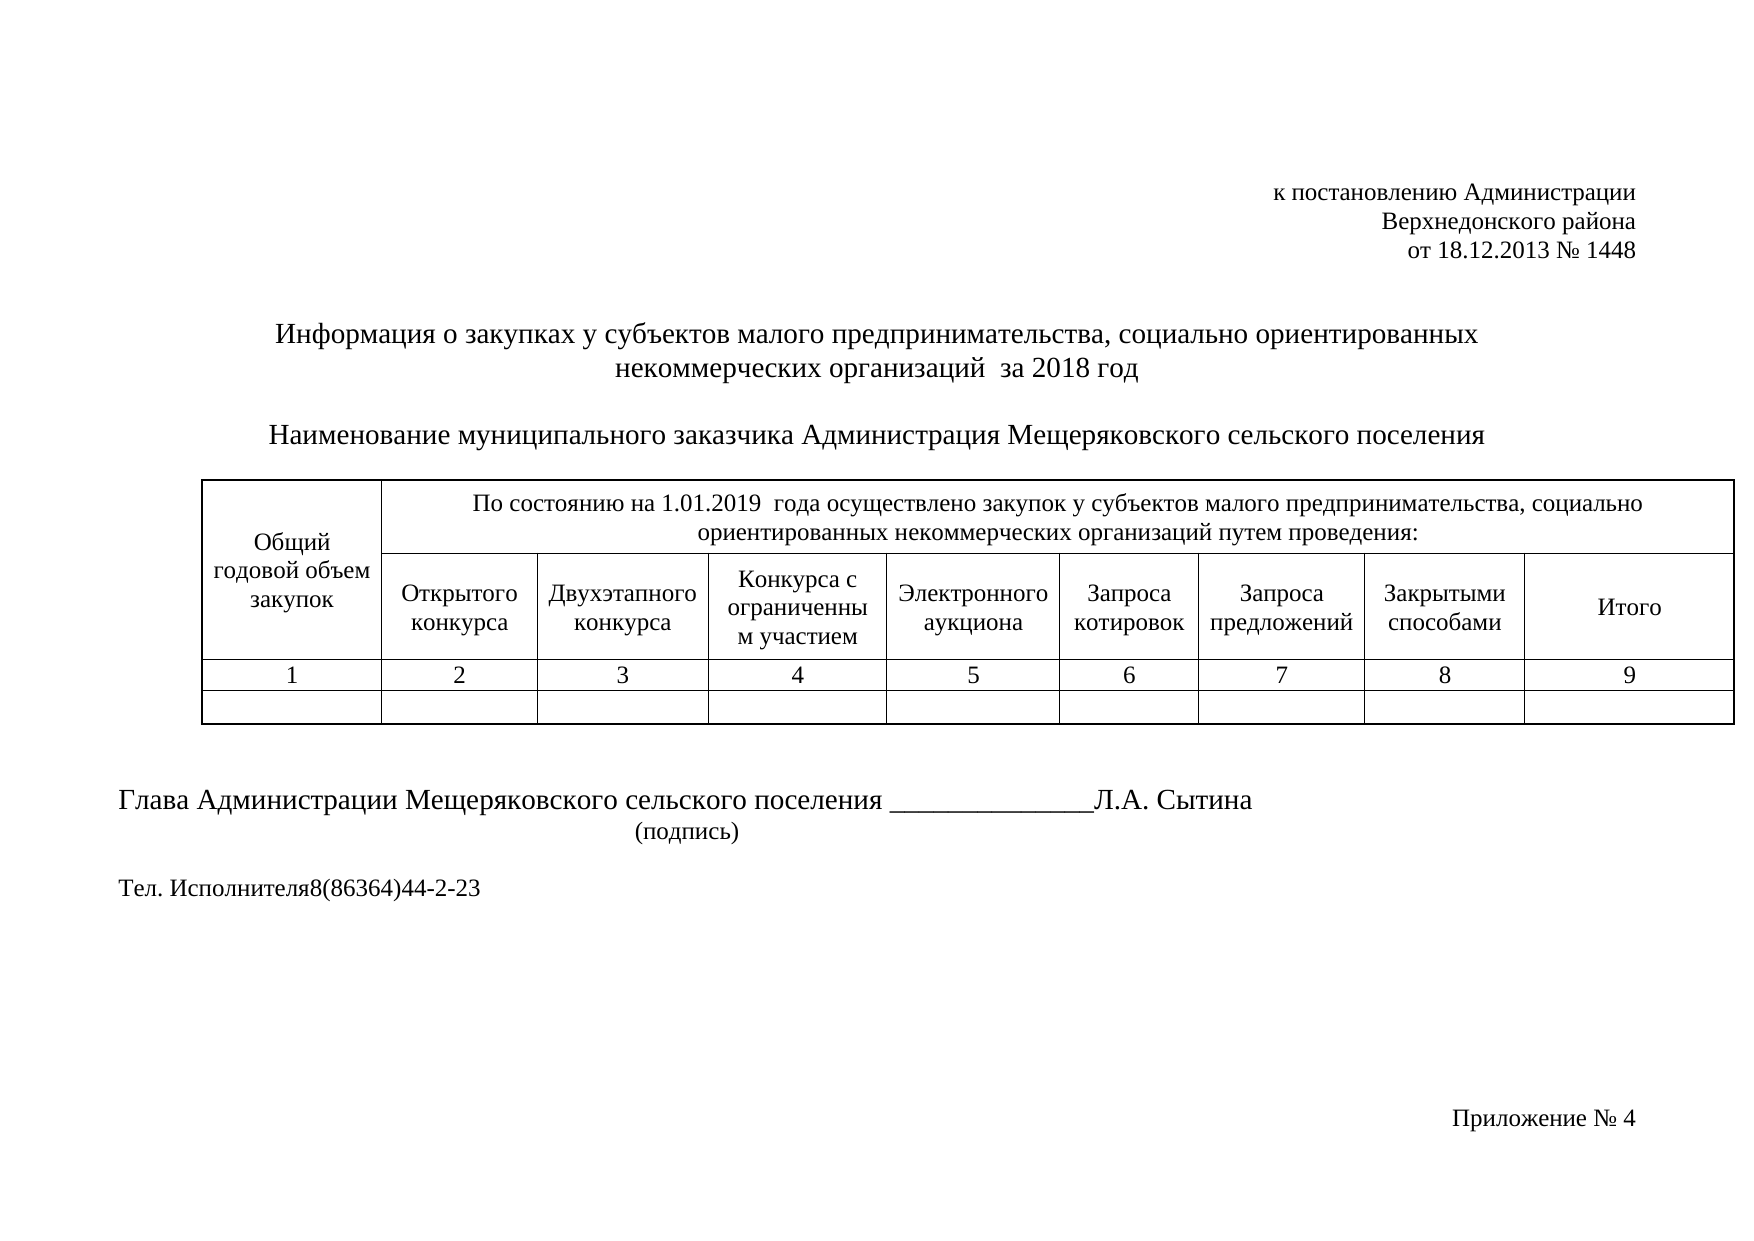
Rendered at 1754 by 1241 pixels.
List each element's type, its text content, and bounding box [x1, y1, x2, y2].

table_cell 1 [203, 660, 381, 690]
table_header Общий годовой объем закупок [203, 481, 381, 659]
table_cell [709, 691, 886, 723]
table_cell [538, 691, 708, 723]
table_cell 8 [1365, 660, 1524, 690]
table_cell Итого [1525, 554, 1733, 659]
table_cell [382, 691, 537, 723]
table_cell Запроса предложений [1199, 554, 1364, 659]
table_cell Запроса котировок [1060, 554, 1198, 659]
table_cell 5 [887, 660, 1059, 690]
text Наименование муниципального заказчика Администрация Мещеряковского сельского поселения [118, 417, 1636, 450]
text некоммерческих организаций за 2018 год [118, 350, 1636, 383]
text Тел. Исполнителя8(86364)44-2-23 [118, 873, 1636, 902]
table_cell [1060, 691, 1198, 723]
table_cell Двухэтапного конкурса [538, 554, 708, 659]
text (подпись) [192, 816, 1636, 845]
text Информация о закупках у субъектов малого предпринимательства, социально ориентированных [118, 316, 1636, 350]
text Глава Администрации Мещеряковского сельского поселения ______________Л.А. Сытина [118, 782, 1636, 816]
table_cell [1365, 691, 1524, 723]
table_cell [1525, 691, 1733, 723]
table_cell Электронного аукциона [887, 554, 1059, 659]
table_cell 6 [1060, 660, 1198, 690]
table_cell [887, 691, 1059, 723]
text к постановлению Администрации [118, 177, 1636, 206]
table_cell Конкурса с ограниченным участием [709, 554, 886, 659]
table_cell 7 [1199, 660, 1364, 690]
table_cell 2 [382, 660, 537, 690]
table_cell Закрытыми способами [1365, 554, 1524, 659]
table_cell Открытого конкурса [382, 554, 537, 659]
table_cell 4 [709, 660, 886, 690]
text Приложение № 4 [118, 1103, 1636, 1132]
table_cell [1199, 691, 1364, 723]
table_cell [203, 691, 381, 723]
text Верхнедонского района [118, 206, 1636, 235]
text от 18.12.2013 № 1448 [118, 235, 1636, 263]
table_cell 9 [1525, 660, 1733, 690]
table_cell 3 [538, 660, 708, 690]
table_header По состоянию на 1.01.2019 года осуществлено закупок у субъектов малого предпринимательства, социально ориентированных некоммерческих организаций путем проведения: [382, 481, 1733, 553]
